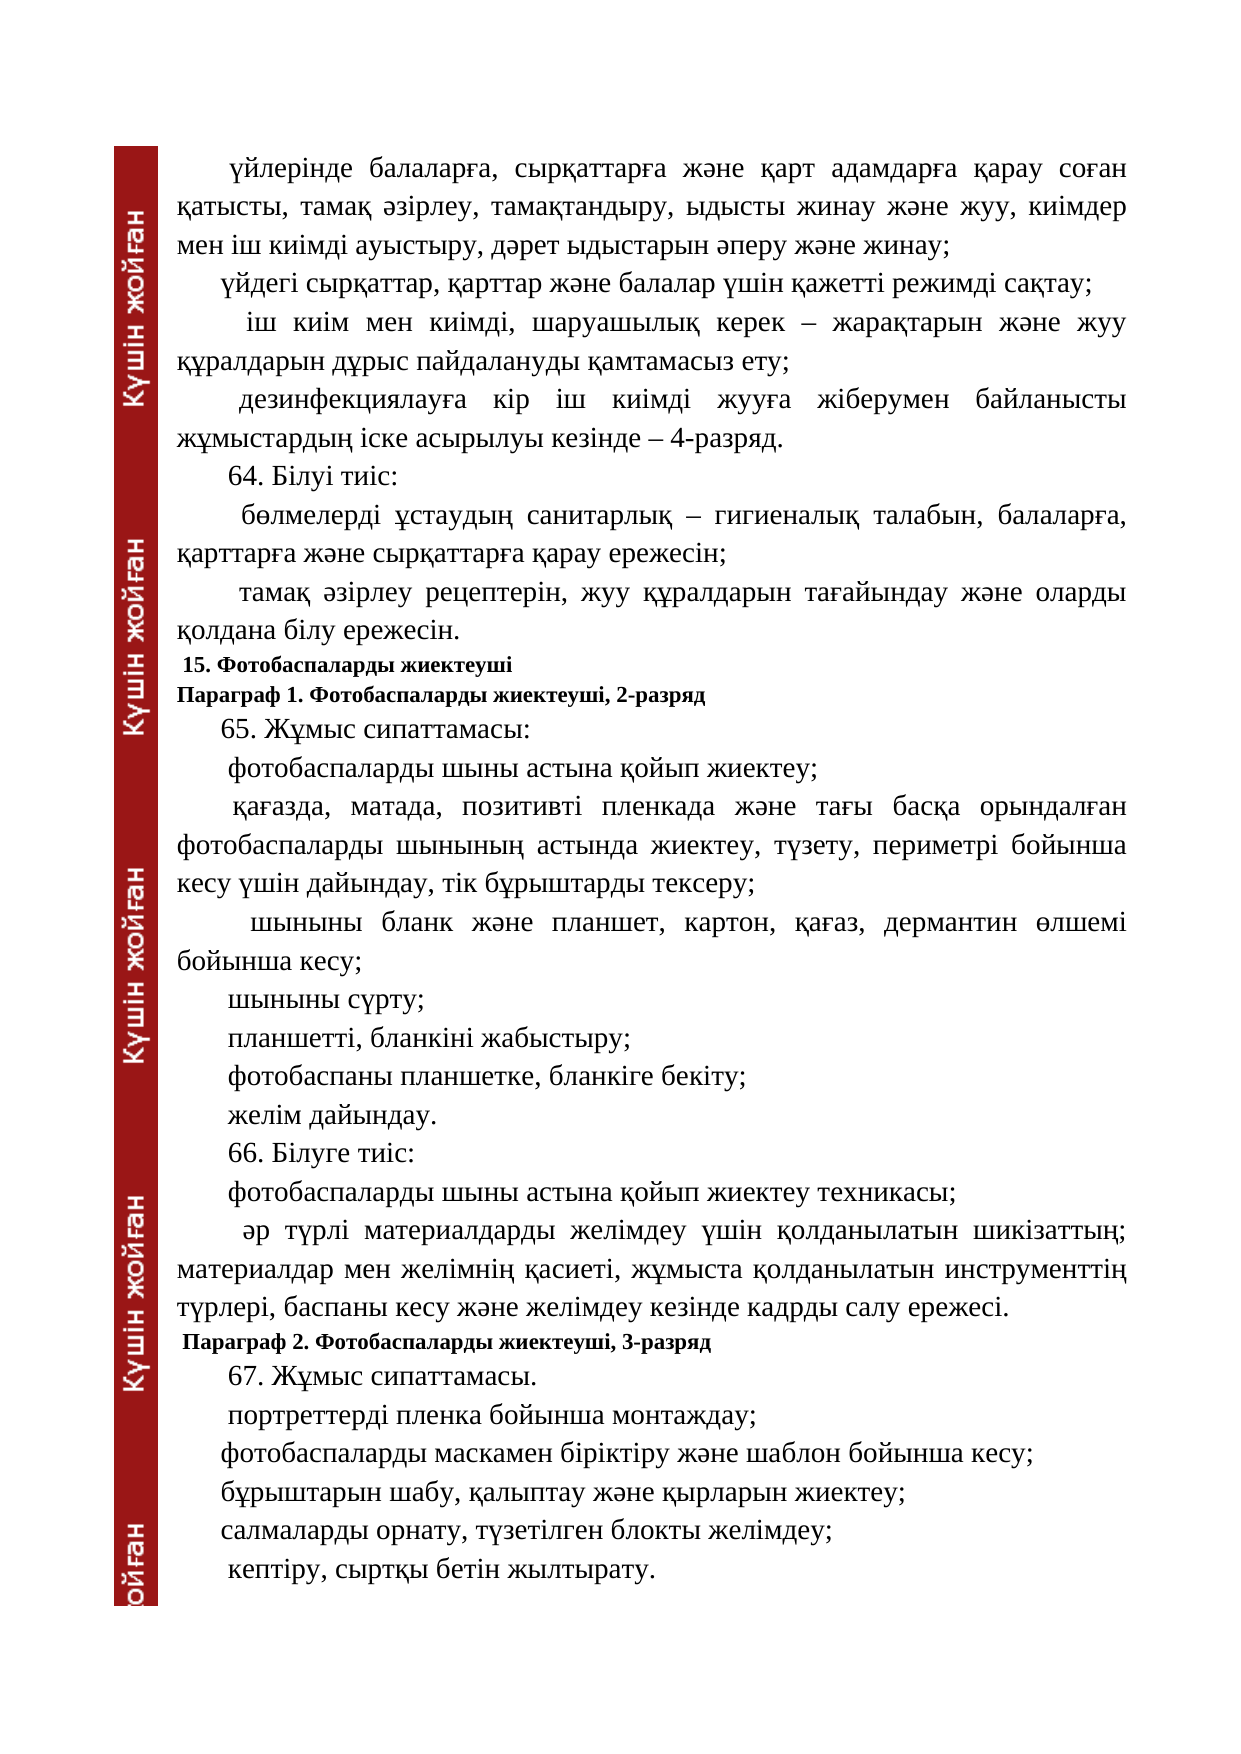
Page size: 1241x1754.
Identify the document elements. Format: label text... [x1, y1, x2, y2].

text қағазда, матада, позитивті пленкада және тағы басқа орындалған фотобаспаларды шынының астында жиектеу, түзету, периметрі бойынша кесу үшін дайындау, тік бұрыштарды тексеру; [112, 788, 1128, 899]
picture [114, 376, 158, 381]
text шыныны сүрту; [112, 981, 1128, 1015]
picture [114, 745, 158, 750]
picture [114, 1507, 158, 1512]
picture [114, 492, 158, 497]
picture [114, 1169, 158, 1174]
picture [114, 1207, 158, 1212]
text фотобаспаларды маскамен біріктіру және шаблон бойынша кесу; [112, 1435, 1128, 1469]
picture [114, 1015, 158, 1020]
picture [114, 1323, 158, 1328]
text үйдегі сырқаттар, қарттар және балалар үшін қажетті режимді сақтау; [112, 266, 1128, 299]
picture [114, 783, 158, 788]
text 67. Жұмыс сипаттамасы. [112, 1358, 1128, 1392]
text салмаларды орнату, түзетілген блокты желімдеу; [112, 1512, 1128, 1546]
text кептіру, сыртқы бетін жылтырату. [112, 1551, 1128, 1584]
text шыныны бланк және планшет, картон, қағаз, дермантин өлшемі бойынша кесу; [112, 904, 1128, 976]
text үйлерінде балаларға, сырқаттарға және қарт адамдарға қарау соған қатысты, тамақ әзірлеу, тамақтандыру, ыдысты жинау және жуу, киімдер мен іш киімді ауыстыру, дәрет ыдыстарын әперу және жинау; [112, 150, 1128, 261]
text желім дайындау. [112, 1097, 1128, 1130]
text фотобаспаны планшетке, бланкіге бекіту; [112, 1058, 1128, 1092]
picture [114, 976, 158, 981]
picture [114, 1092, 158, 1097]
picture [114, 1053, 158, 1058]
picture [114, 299, 158, 304]
picture [114, 1430, 158, 1435]
picture [114, 261, 158, 266]
text 15. Фотобаспаларды жиектеуші Параграф 1. Фотобаспаларды жиектеуші, 2-разряд [112, 651, 1128, 708]
picture [114, 453, 158, 458]
picture [114, 569, 158, 574]
text бұрыштарын шабу, қалыптау және қырларын жиектеу; [112, 1474, 1128, 1507]
picture [114, 1130, 158, 1135]
text 65. Жұмыс сипаттамасы: [112, 711, 1128, 745]
text тамақ әзірлеу рецептерін, жуу құралдарын тағайындау және оларды қолдана білу ережесін. [112, 574, 1128, 646]
text әр түрлі материалдарды желімдеу үшін қолданылатын шикізаттың; материалдар мен желімнің қасиеті, жұмыста қолданылатын инструменттің түрлері, баспаны кесу және желімдеу кезінде кадрды салу ережесі. [112, 1212, 1128, 1323]
text планшетті, бланкіні жабыстыру; [112, 1020, 1128, 1053]
text фотобаспаларды шыны астына қойып жиектеу техникасы; [112, 1174, 1128, 1207]
text Параграф 2. Фотобаспаларды жиектеуші, 3-разряд [112, 1328, 1128, 1354]
text бөлмелерді ұстаудың санитарлық – гигиеналық талабын, балаларға, қарттарға және сырқаттарға қарау ережесін; [112, 497, 1128, 569]
picture [114, 1546, 158, 1551]
picture [114, 146, 158, 150]
picture [114, 1584, 158, 1606]
text 66. Білуге тиіс: [112, 1135, 1128, 1169]
text іш киім мен киімді, шаруашылық керек – жарақтарын және жуу құралдарын дұрыс пайдалануды қамтамасыз ету; [112, 304, 1128, 376]
text 64. Білуі тиіс: [112, 458, 1128, 492]
picture [114, 646, 158, 651]
picture [114, 1469, 158, 1474]
picture [114, 1354, 158, 1358]
text фотобаспаларды шыны астына қойып жиектеу; [112, 750, 1128, 783]
picture [114, 1392, 158, 1397]
text портреттерді пленка бойынша монтаждау; [112, 1397, 1128, 1430]
text дезинфекциялауға кір іш киімді жууға жіберумен байланысты жұмыстардың іске асырылуы кезінде – 4-разряд. [112, 381, 1128, 453]
picture [114, 899, 158, 904]
